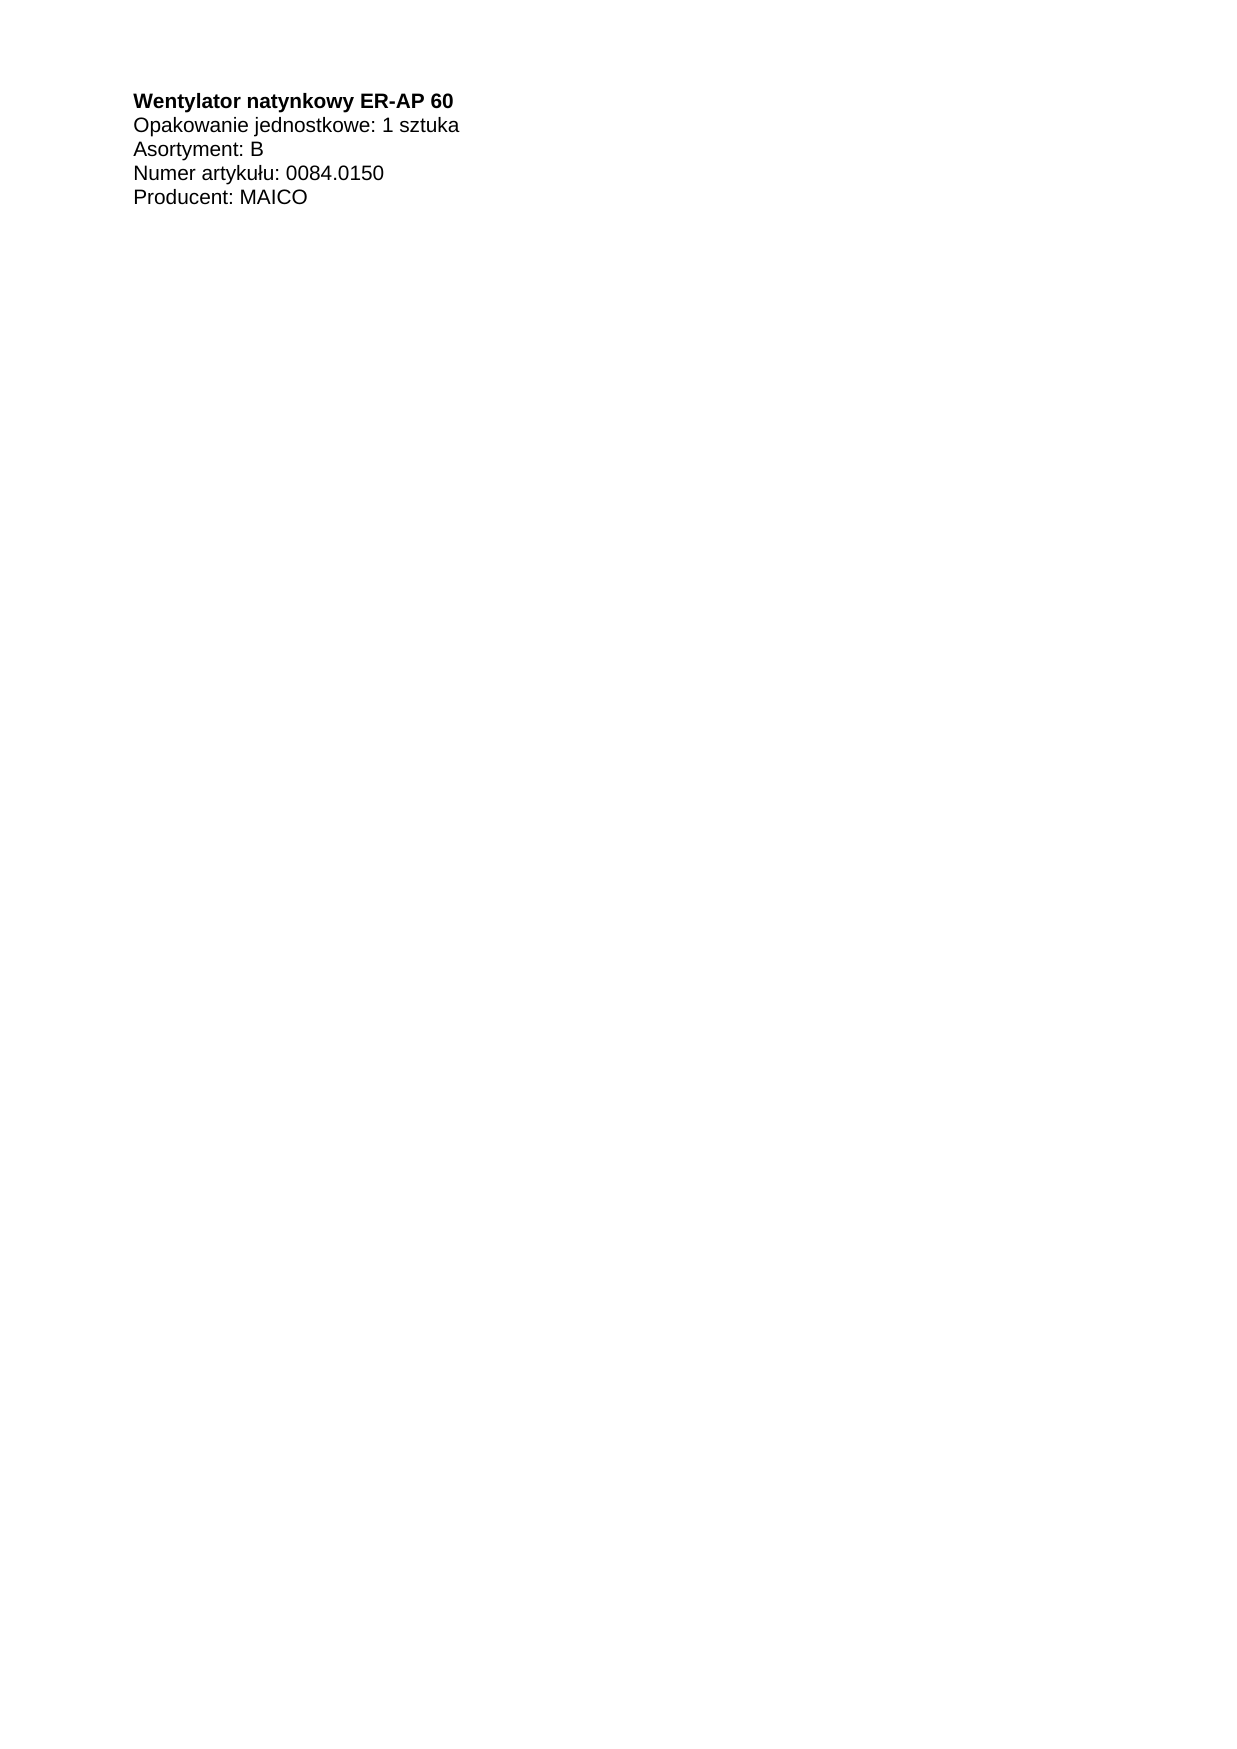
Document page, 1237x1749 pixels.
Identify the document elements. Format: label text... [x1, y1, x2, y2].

text Wentylator natynkowy ER-AP 60Opakowanie jednostkowe: 1 sztukaAsortyment: B Numer artykułu: 0084.0150Producent: MAICO [133, 89, 1148, 208]
